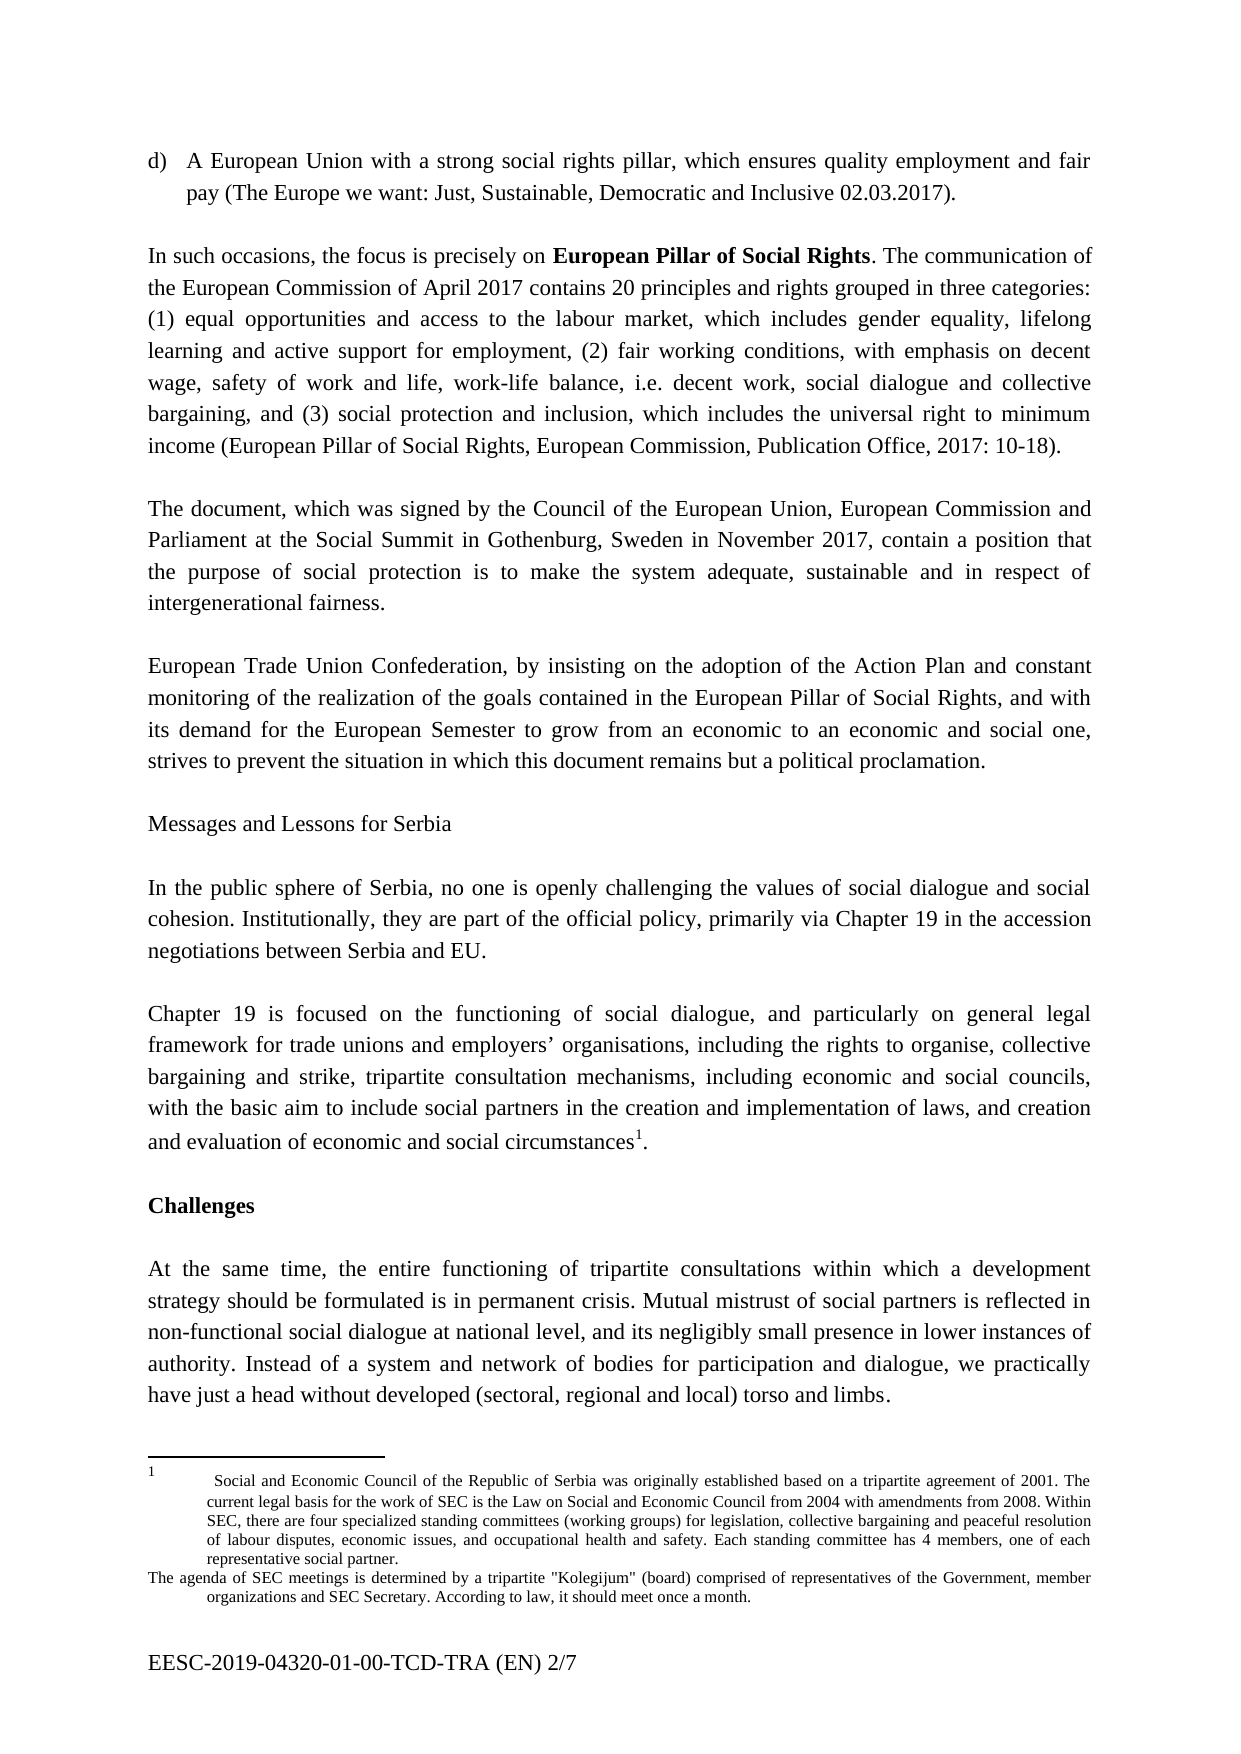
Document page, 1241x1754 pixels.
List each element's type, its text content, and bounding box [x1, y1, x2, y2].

text At the same time, the entire functioning of tripartite consultations within which a development strategy should be formulated is in permanent crisis. Mutual mistrust of social partners is reflected in non-functional social dialogue at national level, and its negligibly small presence in lower instances of authority. Instead of a system and network of bodies for participation and dialogue, we practically have just a head without developed (sectoral, regional and local) torso and limbs. [148, 1255, 1093, 1408]
list A European Union with a strong social rights pillar, which ensures quality employment and fair pay (The Europe we want: Just, Sustainable, Democratic and Inclusive 02.03.2017). [148, 148, 1093, 206]
text Messages and Lessons for Serbia [148, 810, 1093, 837]
text In the public sphere of Serbia, no one is openly challenging the values of social dialogue and social cohesion. Institutionally, they are part of the official policy, primarily via Chapter 19 in the accession negotiations between Serbia and EU. [148, 873, 1093, 963]
text Chapter 19 is focused on the functioning of social dialogue, and particularly on general legal framework for trade unions and employers’ organisations, including the rights to organise, collective bargaining and strike, tripartite consultation mechanisms, including economic and social councils, with the basic aim to include social partners in the creation and implementation of laws, and creation and evaluation of economic and social circumstances. [148, 1000, 1093, 1155]
text In such occasions, the focus is precisely on European Pillar of Social Rights. The communication of the European Commission of April 2017 contains 20 principles and rights grouped in three categories: (1) equal opportunities and access to the labour market, which includes gender equality, lifelong learning and active support for employment, (2) fair working conditions, with emphasis on decent wage, safety of work and life, work-life balance, i.e. decent work, social dialogue and collective bargaining, and (3) social protection and inclusion, which includes the universal right to minimum income (European Pillar of Social Rights, European Commission, Publication Office, 2017: 10-18). [148, 242, 1093, 458]
text Challenges [148, 1192, 1093, 1218]
text European Trade Union Confederation, by insisting on the adoption of the Action Plan and constant monitoring of the realization of the goals contained in the European Pillar of Social Rights, and with its demand for the European Semester to grow from an economic to an economic and social one, strives to prevent the situation in which this document remains but a political proclamation. [148, 653, 1093, 774]
text The document, which was signed by the Council of the European Union, European Commission and Parliament at the Social Summit in Gothenburg, Sweden in November 2017, contain a position that the purpose of social protection is to make the system adequate, sustainable and in respect of intergenerational fairness. [148, 495, 1093, 616]
